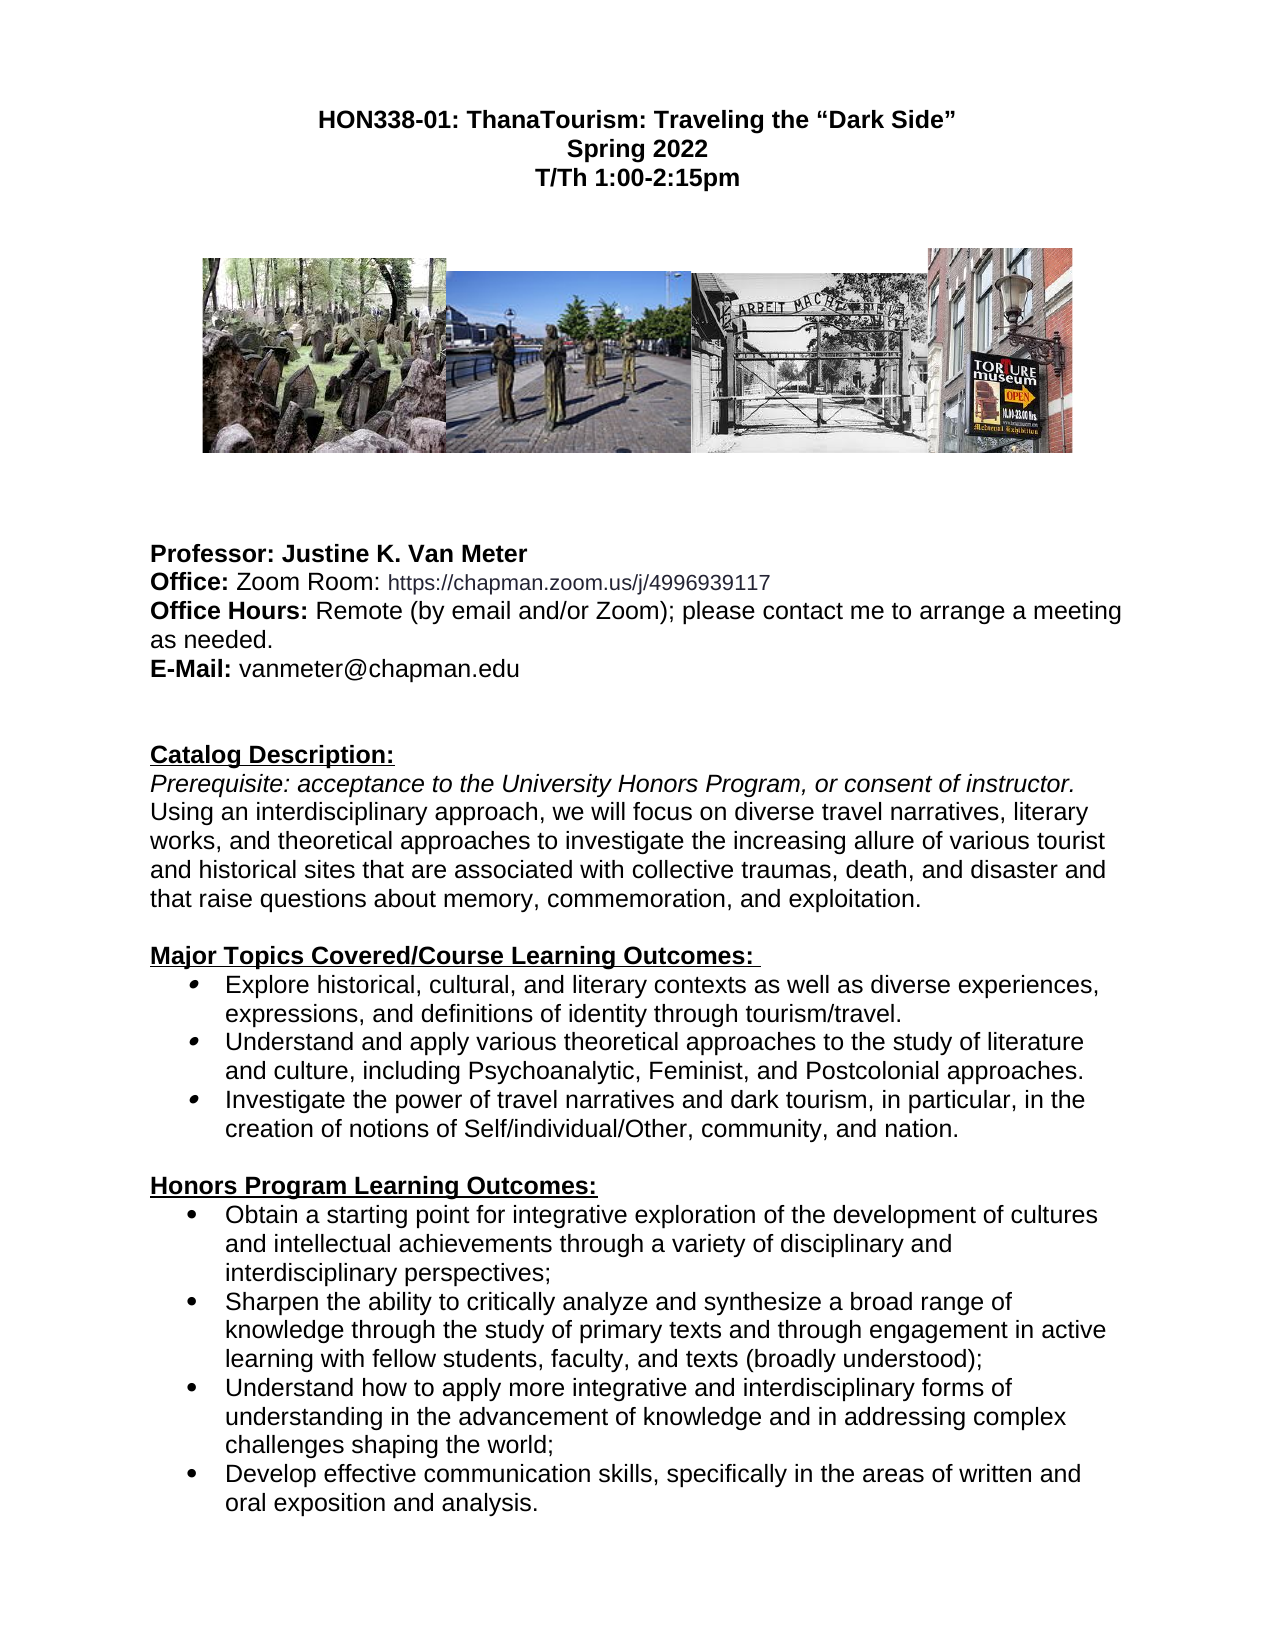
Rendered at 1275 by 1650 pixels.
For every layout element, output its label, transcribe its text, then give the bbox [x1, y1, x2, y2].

text Professor: Justine K. Van Meter [150, 538, 1125, 567]
picture [202, 248, 1073, 453]
subtitle Spring 2022 [150, 134, 1125, 162]
text Prerequisite: acceptance to the University Honors Program, or consent of instructor. Using an interdisciplinary approach, we will focus on diverse travel narratives, literary works, and theoretical approaches to investigate the increasing allure of various tourist and historical sites that are associated with collective traumas, death, and disaster and that raise questions about memory, commemoration, and exploitation. [150, 768, 1125, 912]
text Office: Zoom Room: https://chapman.zoom.us/j/4996939117 [150, 567, 1125, 596]
list Obtain a starting point for integrative exploration of the development of cultures and intellectual achievements through a variety of disciplinary and interdisciplinary perspectives; [187, 1200, 1125, 1286]
title HON338-01: ThanaTourism: Traveling the “Dark Side” [150, 105, 1125, 134]
text T/Th 1:00-2:15pm [150, 162, 1125, 191]
list Develop effective communication skills, specifically in the areas of written and oral exposition and analysis. [187, 1459, 1125, 1517]
list Explore historical, cultural, and literary contexts as well as diverse experiences, expressions, and definitions of identity through tourism/travel. [187, 970, 1125, 1027]
list Understand and apply various theoretical approaches to the study of literature and culture, including Psychoanalytic, Feminist, and Postcolonial approaches. [187, 1027, 1125, 1085]
list Investigate the power of travel narratives and dark tourism, in particular, in the creation of notions of Self/individual/Other, community, and nation. [187, 1085, 1125, 1143]
list Sharpen the ability to critically analyze and synthesize a broad range of knowledge through the study of primary texts and through engagement in active learning with fellow students, faculty, and texts (broadly understood); [187, 1286, 1125, 1373]
list Understand how to apply more integrative and interdisciplinary forms of understanding in the advancement of knowledge and in addressing complex challenges shaping the world; [187, 1373, 1125, 1459]
text E-Mail: vanmeter@chapman.edu [150, 653, 1125, 682]
text Major Topics Covered/Course Learning Outcomes: [150, 941, 1125, 970]
text Office Hours: Remote (by email and/or Zoom); please contact me to arrange a meeting as needed. [150, 596, 1125, 653]
text Honors Program Learning Outcomes: [150, 1171, 1125, 1200]
text Catalog Description: [150, 740, 1125, 768]
